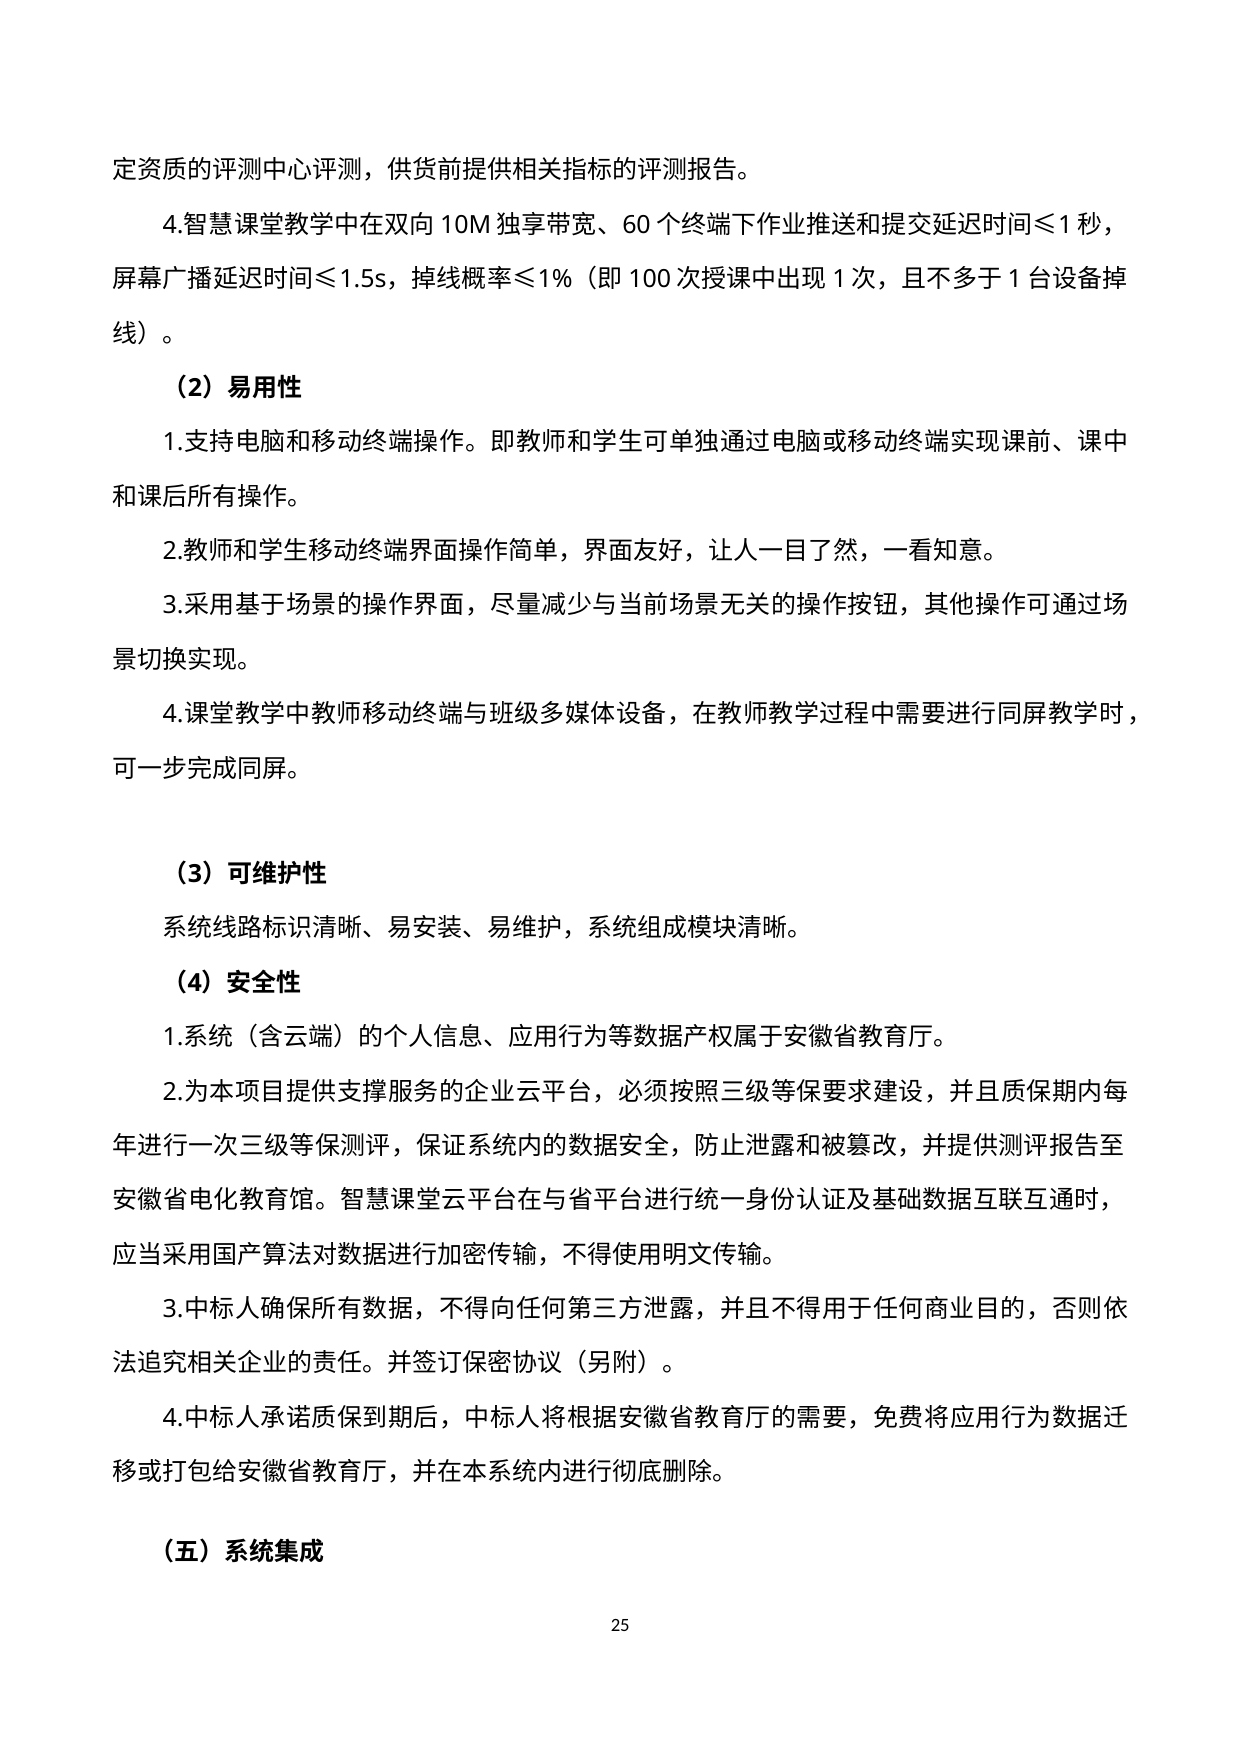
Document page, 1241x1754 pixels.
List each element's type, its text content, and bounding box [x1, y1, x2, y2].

text （五）系统集成 [112, 1531, 1128, 1567]
text （2）易用性 [112, 367, 1128, 404]
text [112, 150, 1128, 186]
text 4.课堂教学中教师移动终端与班级多媒体设备，在教师教学过程中需要进行同屏教学时，可一步完成同屏。 [112, 694, 1128, 784]
text 1.系统（含云端）的个人信息、应用行为等数据产权属于安徽省教育厅。 [112, 1017, 1128, 1053]
text 3.中标人确保所有数据，不得向任何第三方泄露，并且不得用于任何商业目的，否则依法追究相关企业的责任。并签订保密协议（另附）。 [112, 1288, 1128, 1379]
text 2.为本项目提供支撑服务的企业云平台，必须按照三级等保要求建设，并且质保期内每年进行一次三级等保测评，保证系统内的数据安全，防止泄露和被篡改，并提供测评报告至安徽省电化教育馆。智慧课堂云平台在与省平台进行统一身份认证及基础数据互联互通时，应当采用国产算法对数据进行加密传输，不得使用明文传输。 [112, 1071, 1128, 1270]
text 1.支持电脑和移动终端操作。即教师和学生可单独通过电脑或移动终端实现课前、课中和课后所有操作。 [112, 422, 1128, 512]
text （3）可维护性 [112, 853, 1128, 890]
text 3.采用基于场景的操作界面，尽量减少与当前场景无关的操作按钮，其他操作可通过场景切换实现。 [112, 585, 1128, 676]
text 2.教师和学生移动终端界面操作简单，界面友好，让人一目了然，一看知意。 [112, 531, 1128, 567]
text 4.智慧课堂教学中在双向10M独享带宽、60个终端下作业推送和提交延迟时间≤1秒，屏幕广播延迟时间≤1.5s，掉线概率≤1%（即100次授课中出现1次，且不多于1台设备掉线）。 [112, 204, 1128, 349]
text （4）安全性 [112, 962, 1128, 998]
text 4.中标人承诺质保到期后，中标人将根据安徽省教育厅的需要，免费将应用行为数据迁移或打包给安徽省教育厅，并在本系统内进行彻底删除。 [112, 1397, 1128, 1488]
text 系统线路标识清晰、易安装、易维护，系统组成模块清晰。 [112, 908, 1128, 944]
